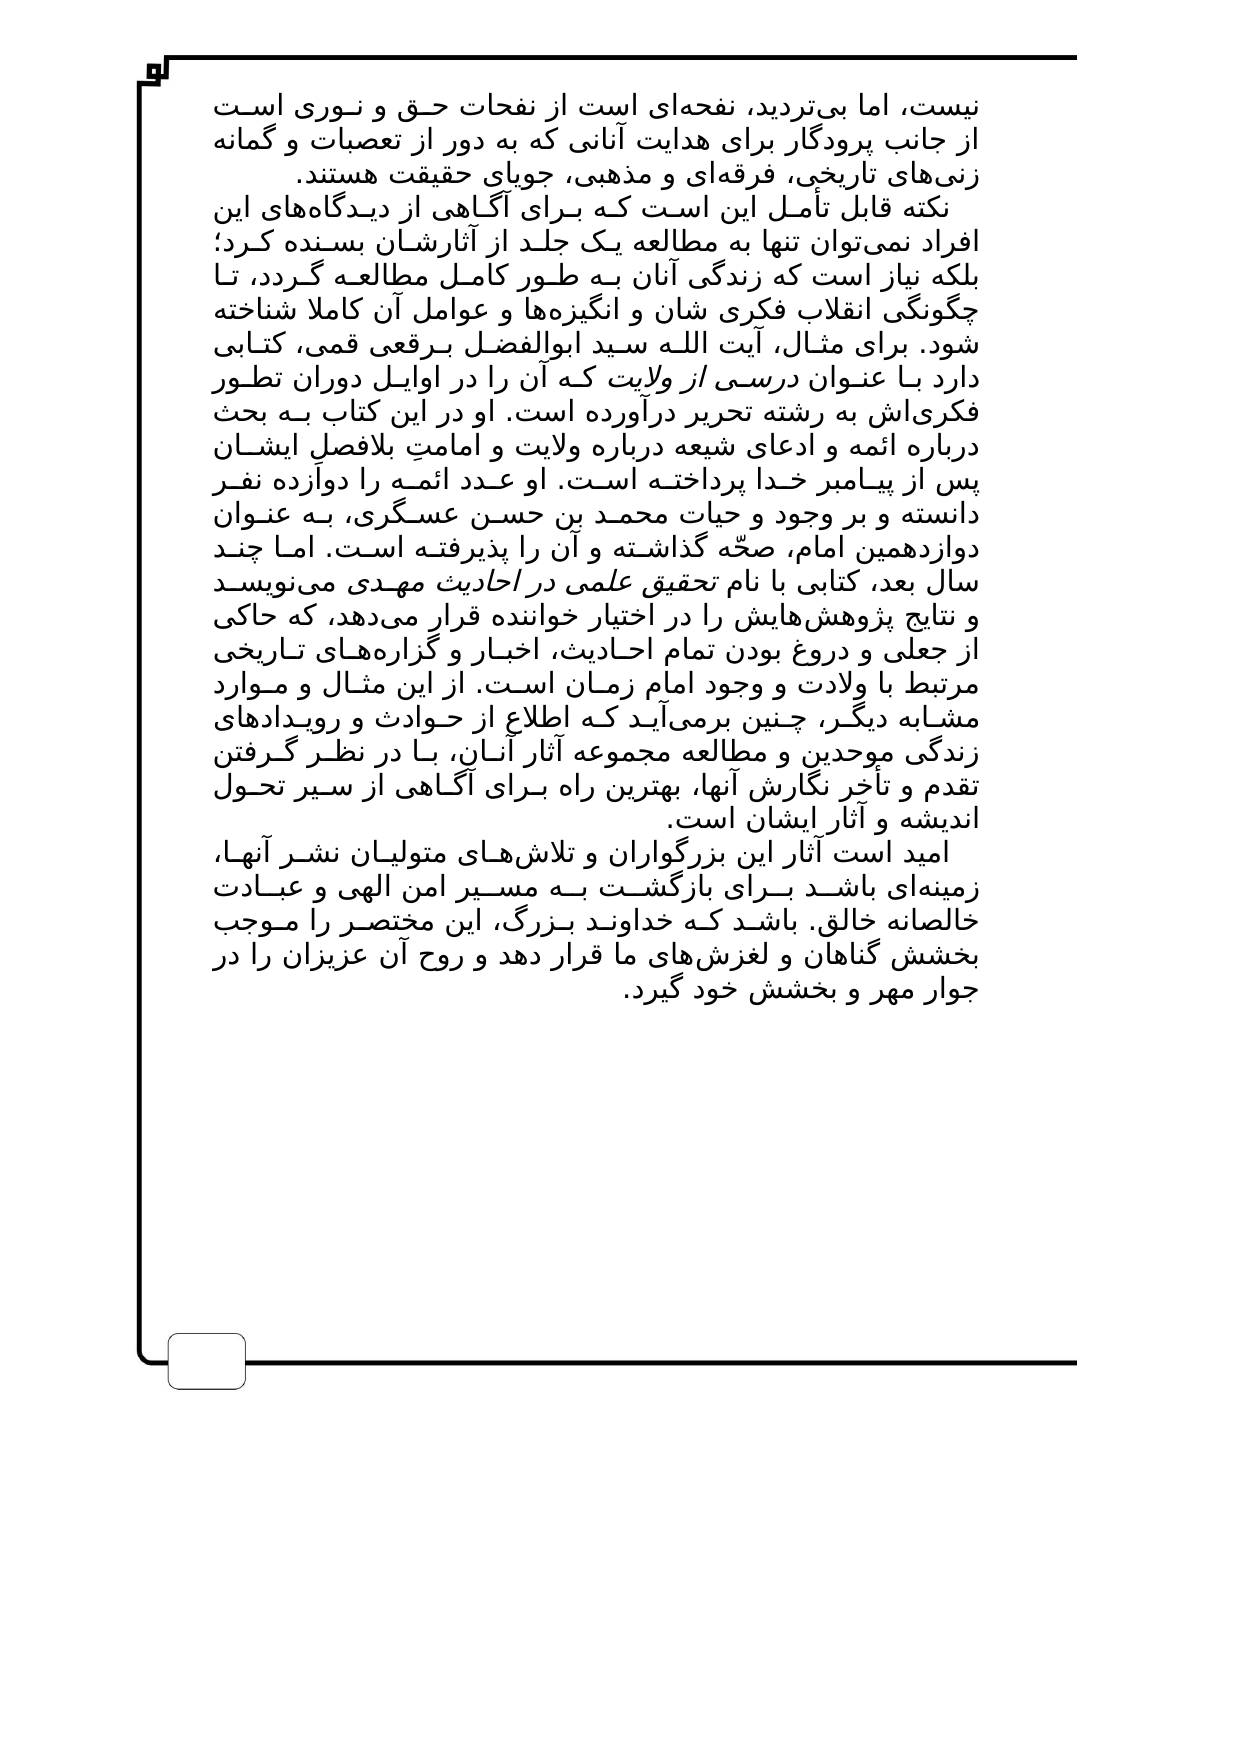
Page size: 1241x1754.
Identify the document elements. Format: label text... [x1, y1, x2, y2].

text نکته قابل تأمل این است که برای آگاهی از دیدگاه‌های این افراد نمی‌توان تنها به مطالعه یک جلد از آثارشان بسنده کرد؛ بلکه نیاز است که زندگی آنان به طور کامل مطالعه گردد، تا چگونگی انقلاب فکری شان و انگیزه‌ها و عوامل آن کاملا شناخته شود. برای مثال، آیت الله سید ابوالفضل برقعی قمی، کتابی دارد با عنوان درسی از ولایت که آن را در اوایل دوران تطور فکری‌اش به رشته تحریر در‌آورده است. او در این کتاب به بحث درباره ائمه و ادعای شیعه درباره ولایت و امامتِ بلافصلِ ایشان پس از پیامبر خدا پرداخته است. او عدد ائمه را دوازده نفر دانسته و بر وجود و حیات محمد بن حسن عسگری، به عنوان دوازدهمین امام، صحّه گذاشته و آن را پذیرفته است. اما چند سال بعد، کتابی با نام تحقیق علمی در احادیث مهدی می‌نویسد و نتایج پژوهش‌هایش را در اختیار خواننده قرار می‌دهد، که حاکی از جعلی و دروغ بودن تمام احادیث، اخبار و گزاره‌های تاریخی مرتبط با ولادت و وجود امام زمان است. از این مثال و موارد مشابه دیگر، چنین برمی‌آید که اطلاع از حوادث و رویدادهای زندگی موحدین و مطالعه مجموعه آثار آنان، با در نظر گرفتن تقدم و تأخر نگارش آنها، بهترین راه برای آگاهی از سیر تحول اندیشه‌ و آثار ایشان است. [213, 191, 980, 836]
text امید است آثار این بزرگواران و تلاش‌های متولیان نشر آنها، زمینه‌ای باشد برای بازگشت به مسیر امن الهی و عبادت خالصانه خالق. باشد که خداوند بزرگ، این مختصر را موجب بخشش گناهان و لغزش‌های ما قرار دهد و روح آن عزیزان را در جوار مهر و بخشش خود گیرد. [213, 836, 980, 1006]
picture [71, 0, 1077, 1421]
